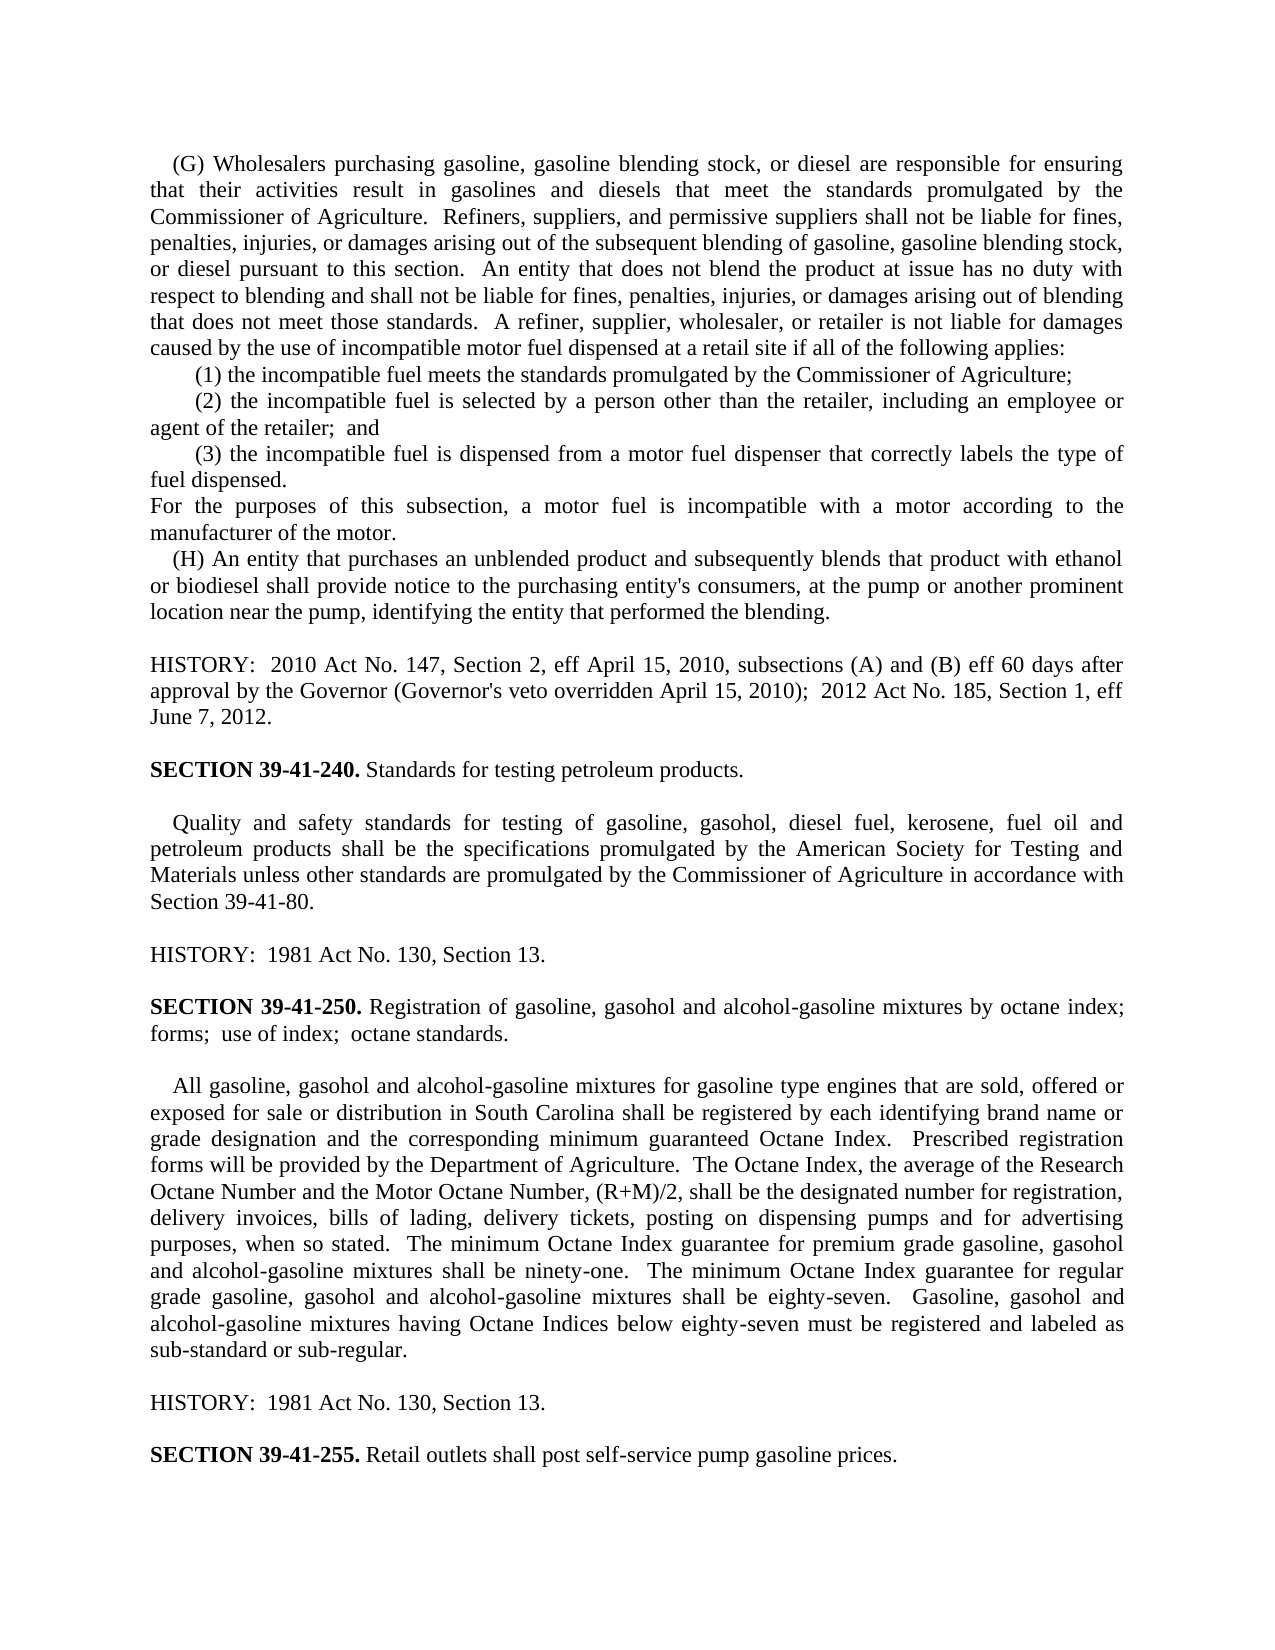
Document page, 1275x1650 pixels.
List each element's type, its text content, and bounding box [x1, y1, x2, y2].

text For the purposes of this subsection, a motor fuel is incompatible with a motor according to the manufacturer of the motor. [150, 493, 1125, 545]
text SECTION 39-41-250. Registration of gasoline, gasohol and alcohol-gasoline mixtures by octane index; forms; use of index; octane standards. [150, 993, 1125, 1046]
text SECTION 39-41-255. Retail outlets shall post self-service pump gasoline prices. [150, 1441, 1125, 1468]
text All gasoline, gasohol and alcohol-gasoline mixtures for gasoline type engines that are sold, offered or exposed for sale or distribution in South Carolina shall be registered by each identifying brand name or grade designation and the corresponding minimum guaranteed Octane Index. Prescribed registration forms will be provided by the Department of Agriculture. The Octane Index, the average of the Research Octane Number and the Motor Octane Number, (R+M)/2, shall be the designated number for registration, delivery invoices, bills of lading, delivery tickets, posting on dispensing pumps and for advertising purposes, when so stated. The minimum Octane Index guarantee for premium grade gasoline, gasohol and alcohol-gasoline mixtures shall be ninety-one. The minimum Octane Index guarantee for regular grade gasoline, gasohol and alcohol-gasoline mixtures shall be eighty-seven. Gasoline, gasohol and alcohol-gasoline mixtures having Octane Indices below eighty-seven must be registered and labeled as sub-standard or sub-regular. [150, 1072, 1125, 1362]
text (G) Wholesalers purchasing gasoline, gasoline blending stock, or diesel are responsible for ensuring that their activities result in gasolines and diesels that meet the standards promulgated by the Commissioner of Agriculture. Refiners, suppliers, and permissive suppliers shall not be liable for fines, penalties, injuries, or damages arising out of the subsequent blending of gasoline, gasoline blending stock, or diesel pursuant to this section. An entity that does not blend the product at issue has no duty with respect to blending and shall not be liable for fines, penalties, injuries, or damages arising out of blending that does not meet those standards. A refiner, supplier, wholesaler, or retailer is not liable for damages caused by the use of incompatible motor fuel dispensed at a retail site if all of the following applies: [150, 150, 1125, 361]
text (H) An entity that purchases an unblended product and subsequently blends that product with ethanol or biodiesel shall provide notice to the purchasing entity's consumers, at the pump or another prominent location near the pump, identifying the entity that performed the blending. [150, 545, 1125, 624]
text Quality and safety standards for testing of gasoline, gasohol, diesel fuel, kerosene, fuel oil and petroleum products shall be the specifications promulgated by the American Society for Testing and Materials unless other standards are promulgated by the Commissioner of Agriculture in accordance with Section 39-41-80. [150, 809, 1125, 914]
text HISTORY: 1981 Act No. 130, Section 13. [150, 941, 1125, 967]
text (1) the incompatible fuel meets the standards promulgated by the Commissioner of Agriculture; [150, 361, 1125, 387]
text (3) the incompatible fuel is dispensed from a motor fuel dispenser that correctly labels the type of fuel dispensed. [150, 440, 1125, 493]
text SECTION 39-41-240. Standards for testing petroleum products. [150, 756, 1125, 782]
text (2) the incompatible fuel is selected by a person other than the retailer, including an employee or agent of the retailer; and [150, 387, 1125, 440]
text HISTORY: 1981 Act No. 130, Section 13. [150, 1389, 1125, 1415]
text HISTORY: 2010 Act No. 147, Section 2, eff April 15, 2010, subsections (A) and (B) eff 60 days after approval by the Governor (Governor's veto overridden April 15, 2010); 2012 Act No. 185, Section 1, eff June 7, 2012. [150, 651, 1125, 730]
